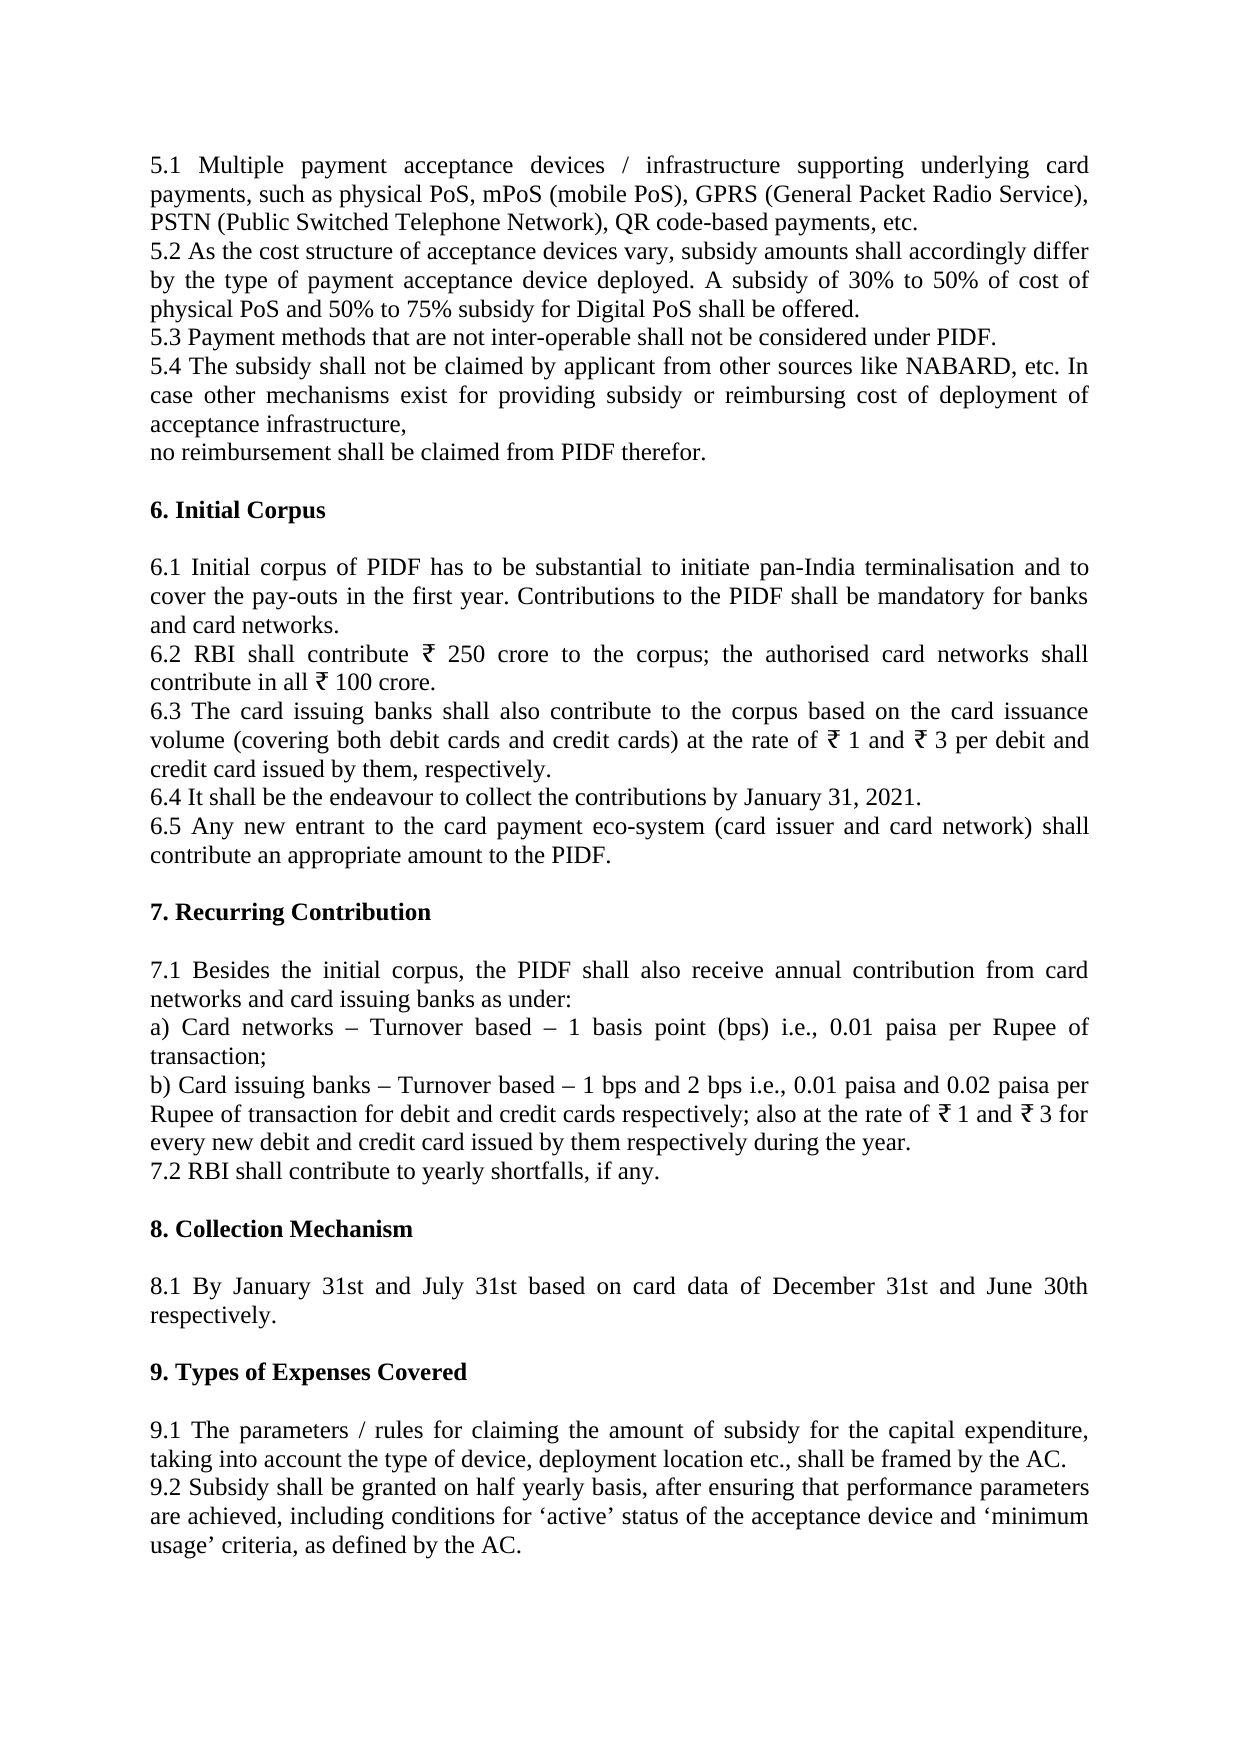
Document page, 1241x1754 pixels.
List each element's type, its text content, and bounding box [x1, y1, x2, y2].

text 7. Recurring Contribution [150, 897, 1090, 926]
text 7.2 RBI shall contribute to yearly shortfalls, if any. [150, 1156, 1090, 1185]
text 6.4 It shall be the endeavour to collect the contributions by January 31, 2021. [150, 782, 1090, 811]
text 5.2 As the cost structure of acceptance devices vary, subsidy amounts shall accordingly differ by the type of payment acceptance device deployed. A subsidy of 30% to 50% of cost of physical PoS and 50% to 75% subsidy for Digital PoS shall be offered. [150, 236, 1090, 322]
text 8. Collection Mechanism [150, 1214, 1090, 1242]
text 8.1 By January 31st and July 31st based on card data of December 31st and June 30th respectively. [150, 1271, 1090, 1329]
text 9.2 Subsidy shall be granted on half yearly basis, after ensuring that performance parameters are achieved, including conditions for ‘active’ status of the acceptance device and ‘minimum usage’ criteria, as defined by the AC. [150, 1472, 1090, 1559]
text 6.1 Initial corpus of PIDF has to be substantial to initiate pan-India terminalisation and to cover the pay-outs in the first year. Contributions to the PIDF shall be mandatory for banks and card networks. [150, 552, 1090, 639]
text 7.1 Besides the initial corpus, the PIDF shall also receive annual contribution from card networks and card issuing banks as under: [150, 955, 1090, 1012]
text no reimbursement shall be claimed from PIDF therefor. [150, 437, 1090, 466]
text 5.3 Payment methods that are not inter-operable shall not be considered under PIDF. [150, 322, 1090, 351]
text 9. Types of Expenses Covered [150, 1357, 1090, 1386]
text 5.1 Multiple payment acceptance devices / infrastructure supporting underlying card payments, such as physical PoS, mPoS (mobile PoS), GPRS (General Packet Radio Service), PSTN (Public Switched Telephone Network), QR code-based payments, etc. [150, 150, 1090, 236]
text b) Card issuing banks – Turnover based – 1 bps and 2 bps i.e., 0.01 paisa and 0.02 paisa per Rupee of transaction for debit and credit cards respectively; also at the rate of ₹ 1 and ₹ 3 for every new debit and credit card issued by them respectively during the year. [150, 1070, 1090, 1156]
text 9.1 The parameters / rules for claiming the amount of subsidy for the capital expenditure, taking into account the type of device, deployment location etc., shall be framed by the AC. [150, 1415, 1090, 1472]
text 6. Initial Corpus [150, 495, 1090, 524]
text 5.4 The subsidy shall not be claimed by applicant from other sources like NABARD, etc. In case other mechanisms exist for providing subsidy or reimbursing cost of deployment of acceptance infrastructure, [150, 351, 1090, 437]
text a) Card networks – Turnover based – 1 basis point (bps) i.e., 0.01 paisa per Rupee of transaction; [150, 1012, 1090, 1070]
text 6.3 The card issuing banks shall also contribute to the corpus based on the card issuance volume (covering both debit cards and credit cards) at the rate of ₹ 1 and ₹ 3 per debit and credit card issued by them, respectively. [150, 696, 1090, 782]
text 6.2 RBI shall contribute ₹ 250 crore to the corpus; the authorised card networks shall contribute in all ₹ 100 crore. [150, 639, 1090, 696]
text 6.5 Any new entrant to the card payment eco-system (card issuer and card network) shall contribute an appropriate amount to the PIDF. [150, 811, 1090, 869]
